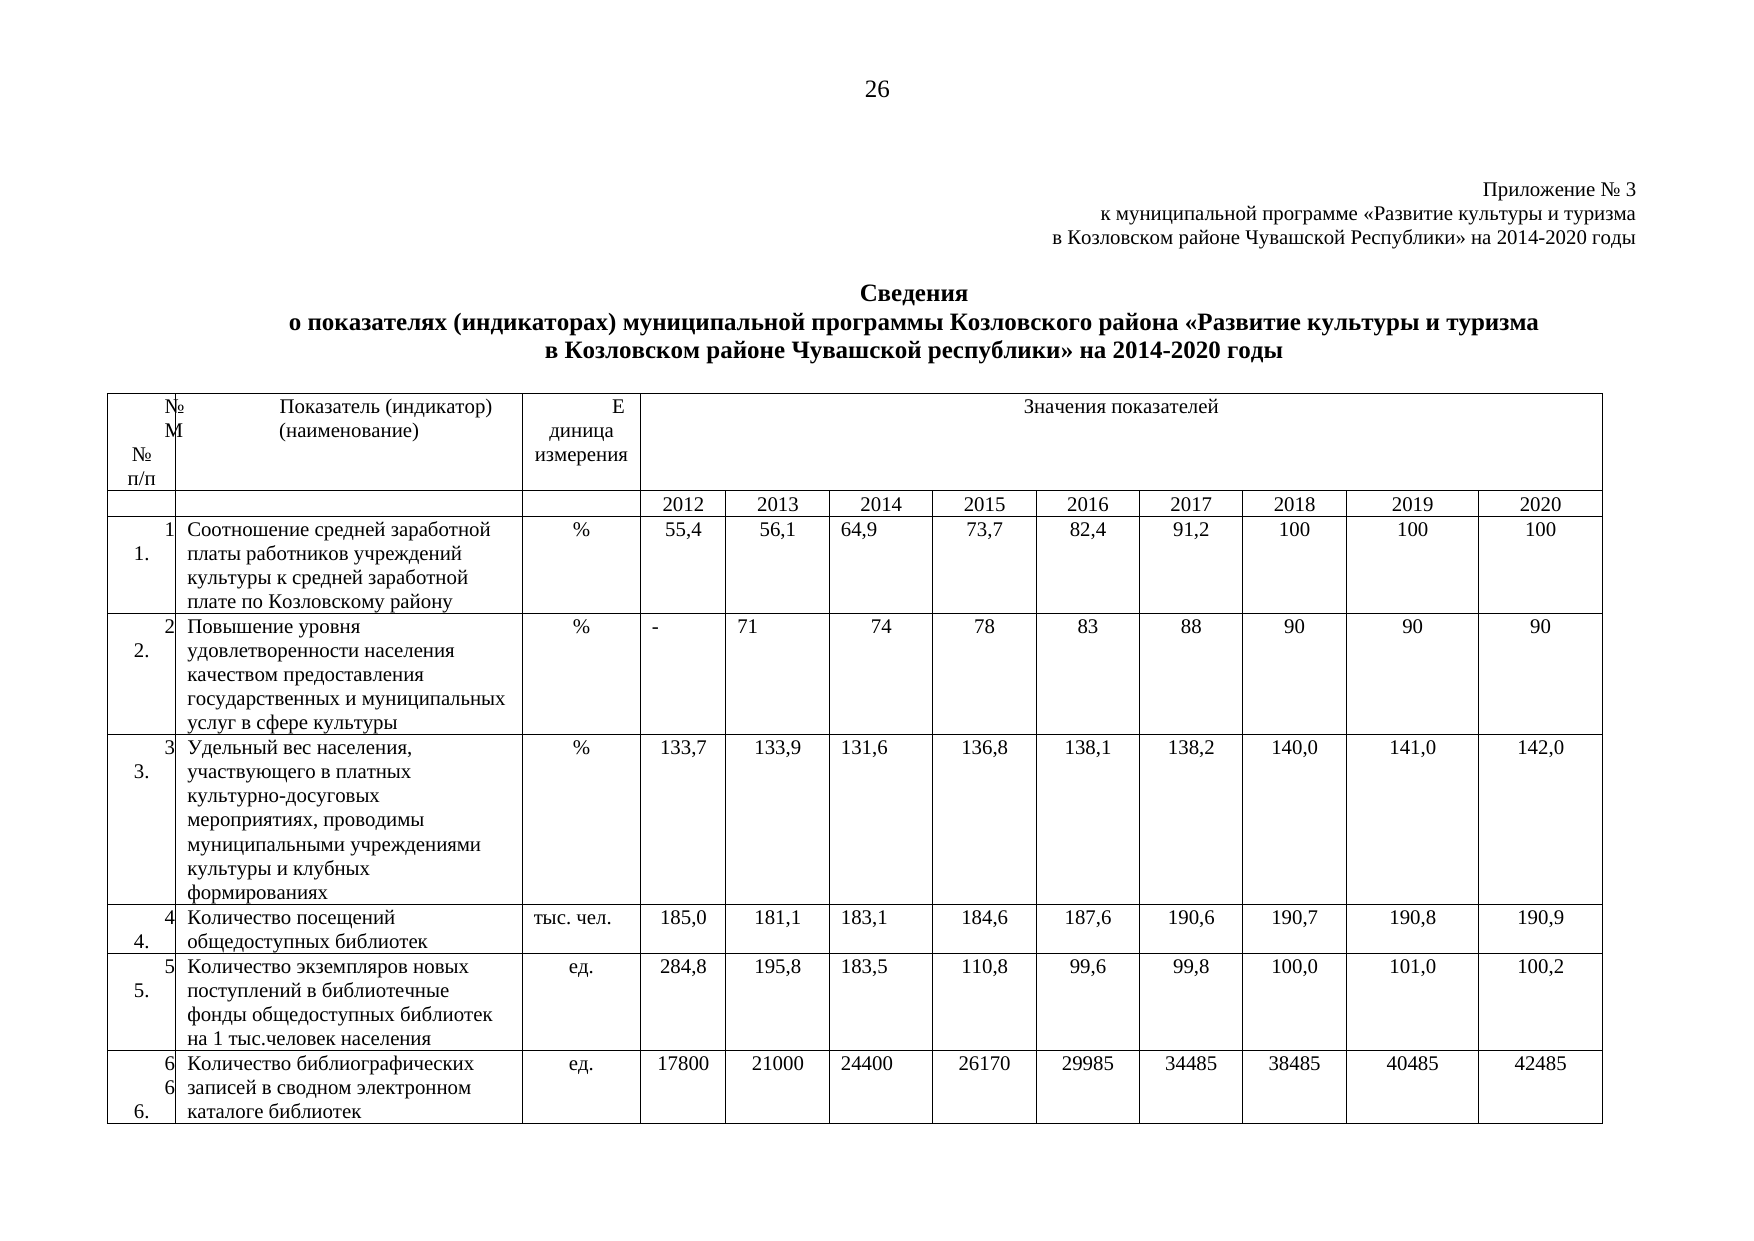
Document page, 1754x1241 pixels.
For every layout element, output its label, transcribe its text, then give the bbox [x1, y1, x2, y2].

table_cell 55,4 [641, 517, 725, 613]
table_cell 136,8 [933, 735, 1036, 904]
text Сведения [118, 278, 1636, 307]
table_cell 187,6 [1037, 905, 1139, 953]
table_cell Количество посещений общедоступных библиотек [176, 905, 522, 953]
table_cell 100,0 [1243, 954, 1346, 1050]
table_cell 100 [1243, 517, 1346, 613]
table_cell 73,7 [933, 517, 1036, 613]
table_cell 190,7 [1243, 905, 1346, 953]
table_cell [176, 491, 522, 516]
table_cell 56,1 [726, 517, 829, 613]
table_cell 2017 [1140, 491, 1242, 516]
table_cell 2015 [933, 491, 1036, 516]
table_cell 190,8 [1347, 905, 1478, 953]
table_cell 133,7 [641, 735, 725, 904]
table_cell Количество экземпляров новых поступлений в библиотечные фонды общедоступных библиотек на 1 тыс.человек населения [176, 954, 522, 1050]
table_cell 2016 [1037, 491, 1139, 516]
table_cell 131,6 [830, 735, 932, 904]
table_cell 29985 [1037, 1051, 1139, 1123]
table_cell 183,5 [830, 954, 932, 1050]
table_cell - [641, 614, 725, 734]
table_cell Соотношение средней заработной платы работников учреждений культуры к средней заработной плате по Козловскому району [176, 517, 522, 613]
table_cell 181,1 [726, 905, 829, 953]
table_cell 138,1 [1037, 735, 1139, 904]
table_cell Удельный вес населения, участвующего в платных культурно-досуговых мероприятиях, проводимы муниципальными учреждениями культуры и клубных формированиях [176, 735, 522, 904]
table_cell 42485 [1479, 1051, 1602, 1123]
table_cell ед. [523, 1051, 640, 1123]
table_cell % [523, 614, 640, 734]
table_cell % [523, 517, 640, 613]
table_cell 138,2 [1140, 735, 1242, 904]
table_cell 100 [1347, 517, 1478, 613]
table_cell 184,6 [933, 905, 1036, 953]
table_cell 140,0 [1243, 735, 1346, 904]
table_cell 90 [1243, 614, 1346, 734]
table_cell 34485 [1140, 1051, 1242, 1123]
table_cell 88 [1140, 614, 1242, 734]
table_cell 2013 [726, 491, 829, 516]
table_cell 141,0 [1347, 735, 1478, 904]
table_cell 190,6 [1140, 905, 1242, 953]
table_header Единица измерения [523, 394, 640, 490]
table_header Показатель (индикатор) (наименование) [176, 394, 522, 490]
table_cell [523, 491, 640, 516]
table_cell 190,9 [1479, 905, 1602, 953]
table_cell 2019 [1347, 491, 1478, 516]
table_cell 17800 [641, 1051, 725, 1123]
table_cell 2020 [1479, 491, 1602, 516]
table_cell 90 [1479, 614, 1602, 734]
table_cell [108, 491, 175, 516]
table_cell 33. [108, 735, 175, 904]
table_cell 2018 [1243, 491, 1346, 516]
table_cell 2012 [641, 491, 725, 516]
table_header № М№ п/п [108, 394, 175, 490]
text Приложение № 3 [118, 177, 1636, 201]
table_cell % [523, 735, 640, 904]
table_cell 26170 [933, 1051, 1036, 1123]
table_cell 22. [108, 614, 175, 734]
table_cell 6 66. [108, 1051, 175, 1123]
table_cell 99,8 [1140, 954, 1242, 1050]
table_cell 11. [108, 517, 175, 613]
table_cell 100,2 [1479, 954, 1602, 1050]
table_cell 2014 [830, 491, 932, 516]
table_cell тыс. чел. [523, 905, 640, 953]
table_cell 99,6 [1037, 954, 1139, 1050]
table_cell Повышение уровня удовлетворенности населения качеством предоставления государственных и муниципальных услуг в сфере культуры [176, 614, 522, 734]
table_cell 142,0 [1479, 735, 1602, 904]
table_cell 71 [726, 614, 829, 734]
text в Козловском районе Чувашской Республики» на 2014-2020 годы [118, 225, 1636, 249]
table_cell 183,1 [830, 905, 932, 953]
table_cell 78 [933, 614, 1036, 734]
table_cell 55. [108, 954, 175, 1050]
table_cell 100 [1479, 517, 1602, 613]
text о показателях (индикаторах) муниципальной программы Козловского района «Развитие культуры и туризма [118, 307, 1636, 336]
table_cell 101,0 [1347, 954, 1478, 1050]
table_cell 195,8 [726, 954, 829, 1050]
table_cell 74 [830, 614, 932, 734]
table_cell ед. [523, 954, 640, 1050]
table_cell 24400 [830, 1051, 932, 1123]
table_cell 284,8 [641, 954, 725, 1050]
table_cell 185,0 [641, 905, 725, 953]
table_cell 40485 [1347, 1051, 1478, 1123]
table_cell 21000 [726, 1051, 829, 1123]
table_cell Количество библиографических записей в сводном электронном каталоге библиотек [176, 1051, 522, 1123]
table_cell 44. [108, 905, 175, 953]
table_cell 82,4 [1037, 517, 1139, 613]
table_cell 83 [1037, 614, 1139, 734]
table_cell 110,8 [933, 954, 1036, 1050]
table_cell 38485 [1243, 1051, 1346, 1123]
text к муниципальной программе «Развитие культуры и туризма [118, 201, 1636, 225]
table_cell 133,9 [726, 735, 829, 904]
table_cell 91,2 [1140, 517, 1242, 613]
table_cell 64,9 [830, 517, 932, 613]
table_cell 90 [1347, 614, 1478, 734]
table_header Значения показателей [641, 394, 1602, 490]
text в Козловском районе Чувашской республики» на 2014-2020 годы [118, 336, 1636, 364]
